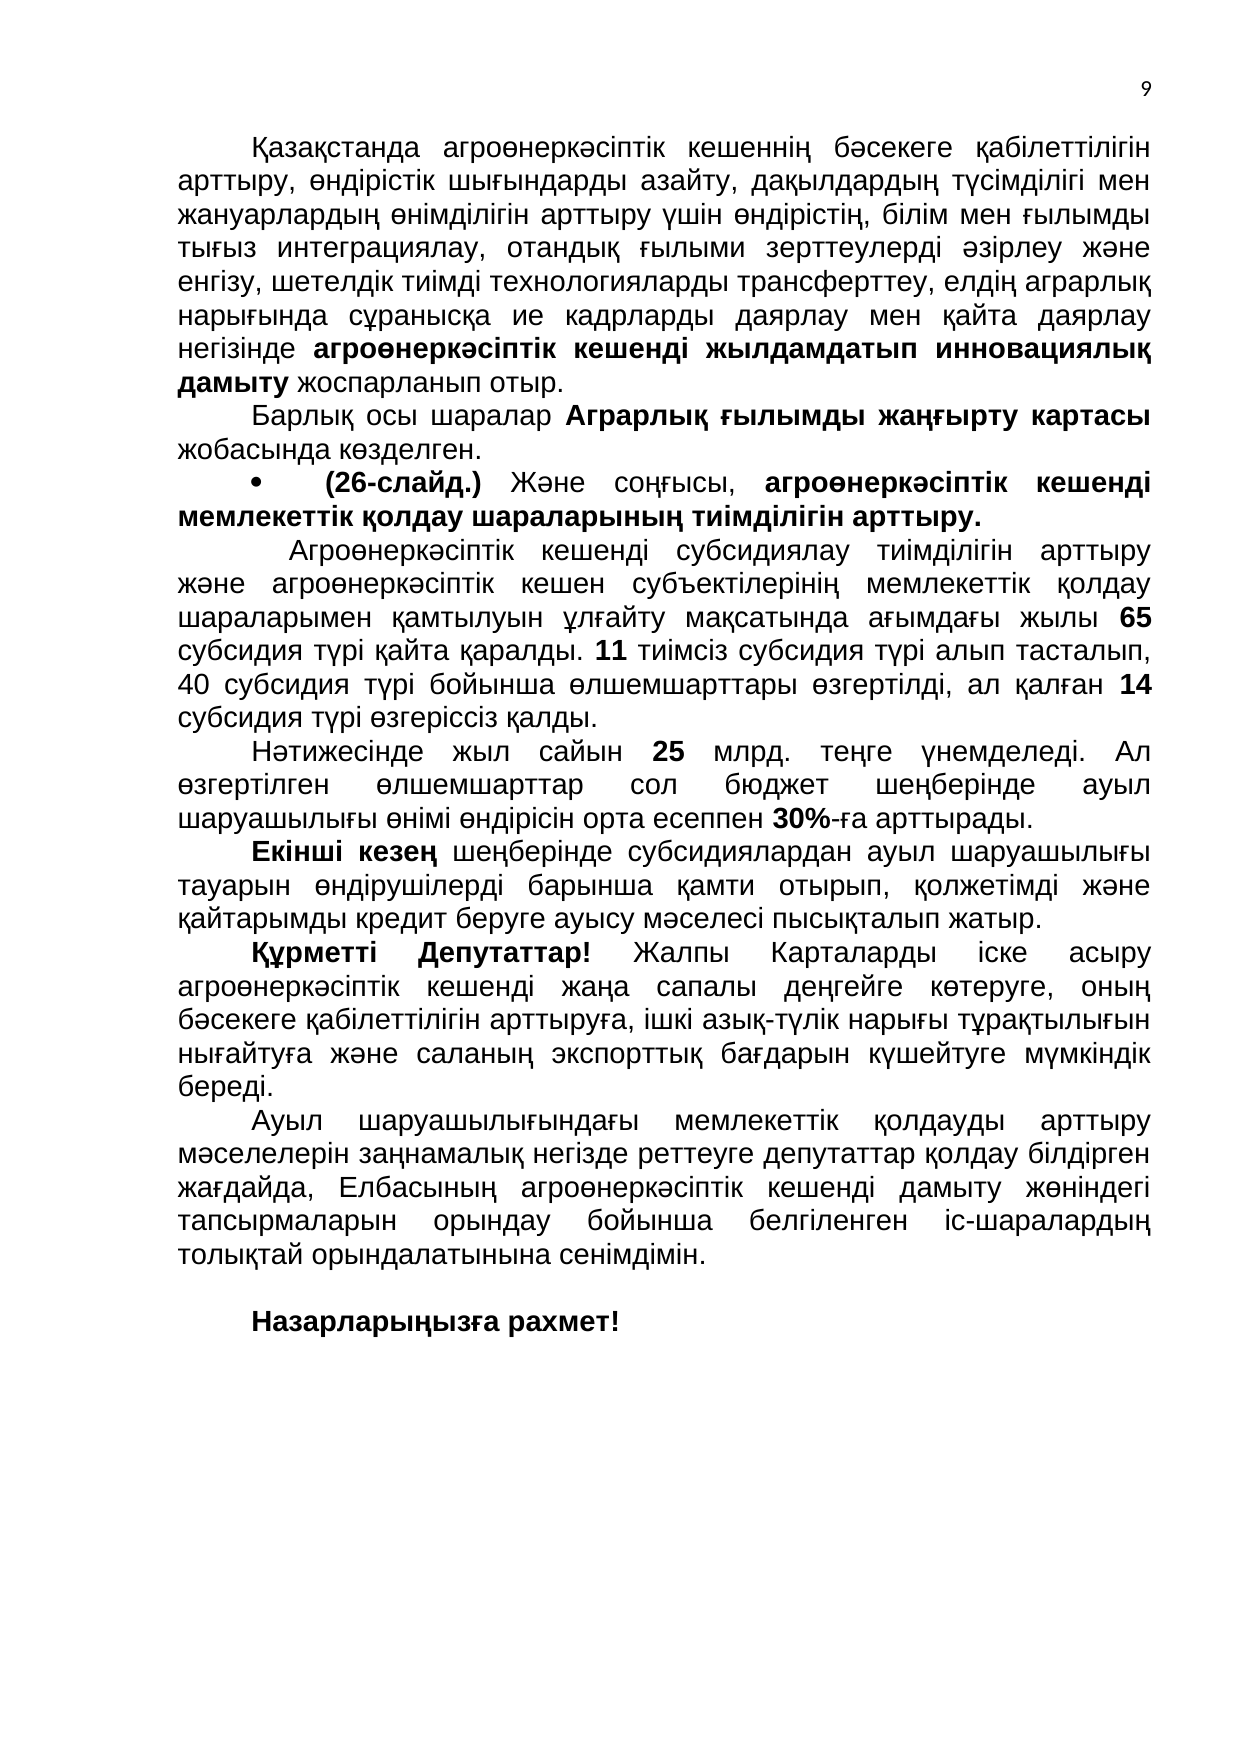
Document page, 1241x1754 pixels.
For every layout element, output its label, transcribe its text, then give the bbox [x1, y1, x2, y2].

list Екінші кезең шеңберінде субсидиялардан ауыл шаруашылығы тауарын өндірушілерді барынша қамти отырып, қолжетімді және қайтарымды кредит беруге ауысу мәселесі пысықталып жатыр. [177, 834, 1152, 935]
list Назарларыңызға рахмет! [177, 1304, 1152, 1337]
list Ауыл шаруашылығындағы мемлекеттік қолдауды арттыру мәселелерін заңнамалық негізде реттеуге депутаттар қолдау білдірген жағдайда, Елбасының агроөнеркәсіптік кешенді дамыту жөніндегі тапсырмаларын орындау бойынша белгіленген іс-шаралардың толықтай орындалатынына сенімдімін. [177, 1103, 1152, 1270]
list Құрметті Депутаттар! Жалпы Карталарды іске асыру агроөнеркәсіптік кешенді жаңа сапалы деңгейге көтеруге, оның бәсекеге қабілеттілігін арттыруға, ішкі азық-түлік нарығы тұрақтылығын нығайтуға және саланың экспорттық бағдарын күшейтуге мүмкіндік береді. [177, 935, 1152, 1103]
list Қазақстанда агроөнеркәсіптік кешеннің бәсекеге қабілеттілігін арттыру, өндірістік шығындарды азайту, дақылдардың түсімділігі мен жануарлардың өнімділігін арттыру үшін өндірістің, білім мен ғылымды тығыз интеграциялау, отандық ғылыми зерттеулерді әзірлеу және енгізу, шетелдік тиімді технологияларды трансферттеу, елдің аграрлық нарығында сұранысқа ие кадрларды даярлау мен қайта даярлау негізінде агроөнеркәсіптік кешенді жылдамдатып инновациялық дамыту жоспарланып отыр. [177, 130, 1152, 398]
list Нәтижесінде жыл сайын 25 млрд. теңге үнемделеді. Ал өзгертілген өлшемшарттар сол бюджет шеңберінде ауыл шаруашылығы өнімі өндірісін орта есеппен 30%-ға арттырады. [177, 734, 1152, 834]
list Агроөнеркәсіптік кешенді субсидиялау тиімділігін арттыру және агроөнеркәсіптік кешен субъектілерінің мемлекеттік қолдау шараларымен қамтылуын ұлғайту мақсатында ағымдағы жылы 65 субсидия түрі қайта қаралды. 11 тиімсіз субсидия түрі алып тасталып, 40 субсидия түрі бойынша өлшемшарттары өзгертілді, ал қалған 14 субсидия түрі өзгеріссіз қалды. [177, 532, 1152, 734]
list Барлық осы шаралар Аграрлық ғылымды жаңғырту картасы жобасында көзделген. [177, 398, 1152, 465]
list (26-слайд.) Және соңғысы, агроөнеркәсіптік кешенді мемлекеттік қолдау шараларының тиімділігін арттыру. [177, 465, 1152, 532]
